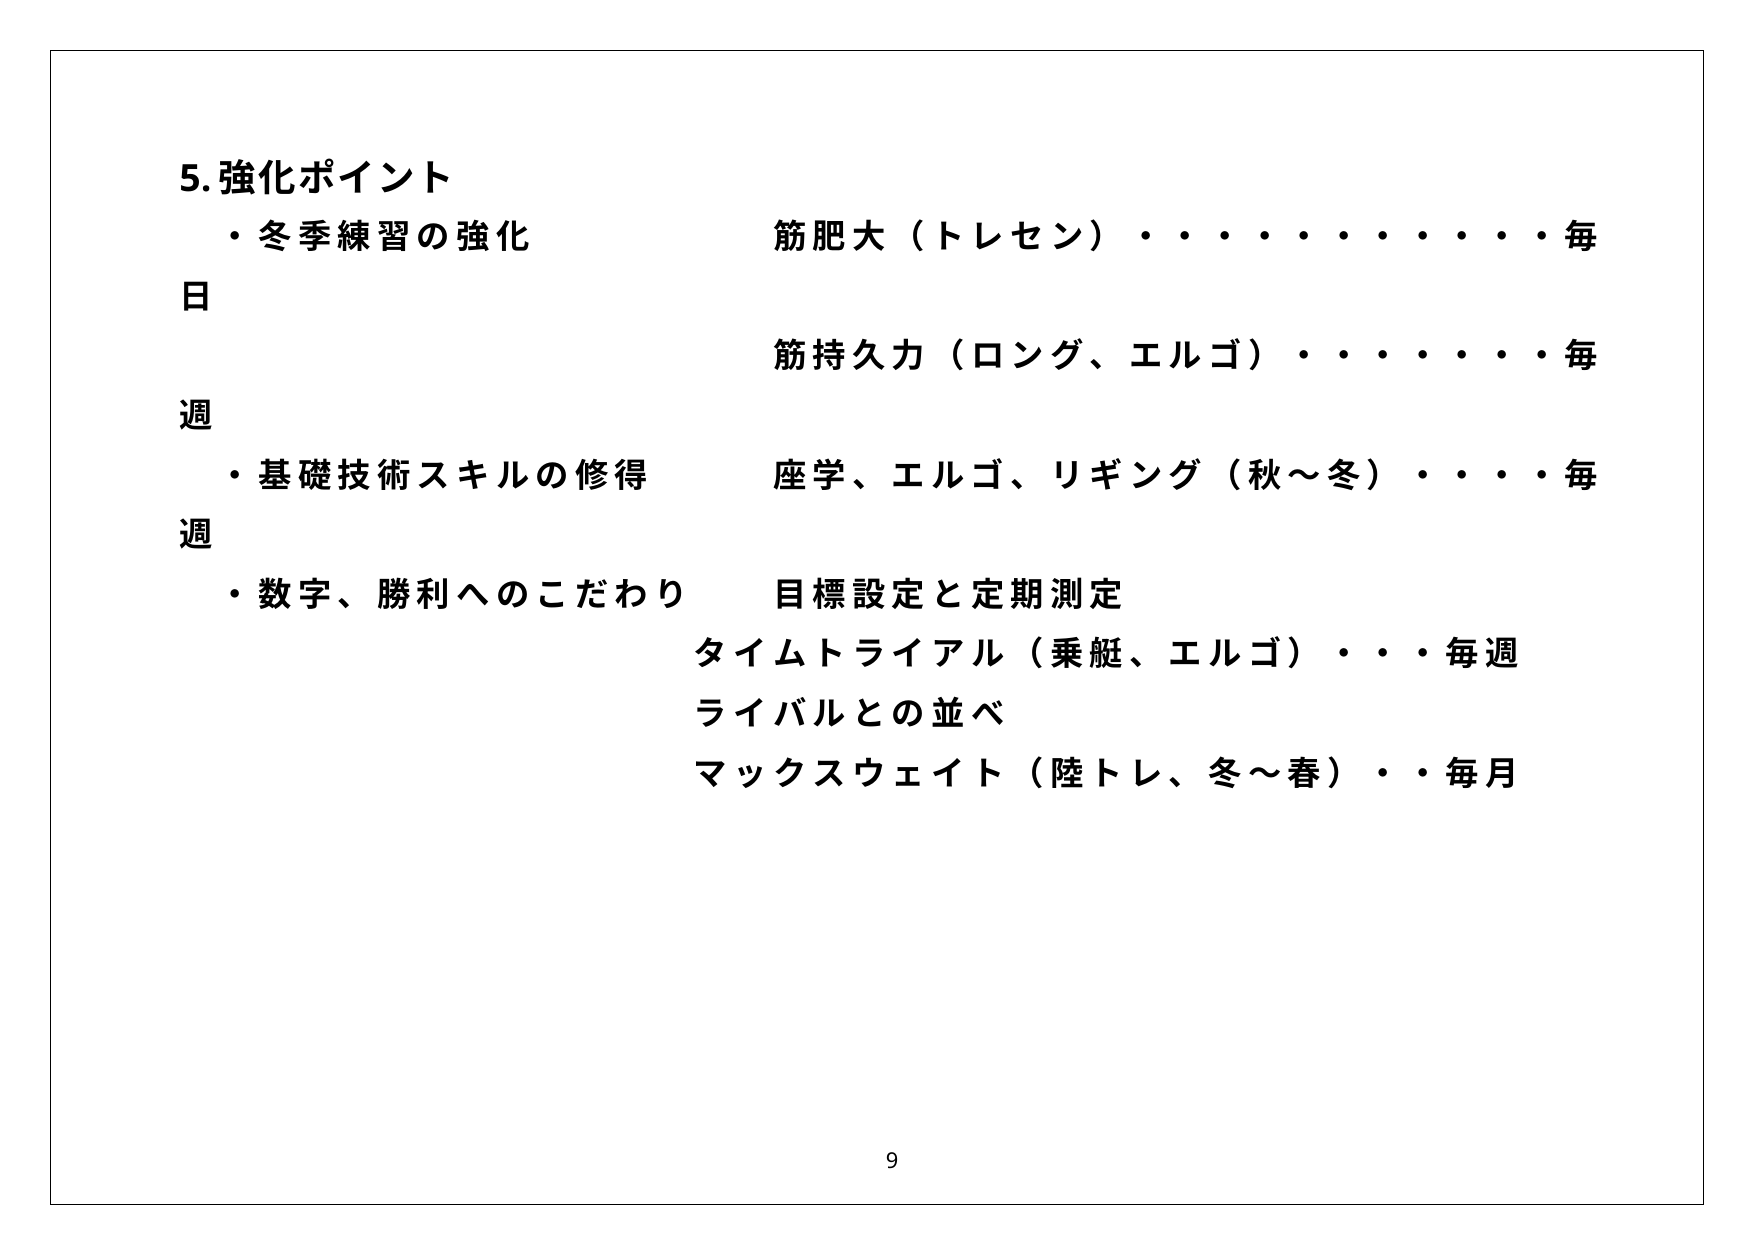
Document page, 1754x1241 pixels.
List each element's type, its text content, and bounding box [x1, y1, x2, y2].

text タイムトライアル（乗艇、エルゴ）・・・毎週 [179, 622, 1604, 681]
text 筋持久力（ロング、エルゴ）・・・・・・・毎週 [179, 324, 1604, 443]
text マックスウェイト（陸トレ、冬～春）・・毎月 [179, 741, 1604, 800]
text ・冬季練習の強化 筋肥大（トレセン）・・・・・・・・・・・毎日 [179, 204, 1604, 324]
text 5.強化ポイント [179, 145, 1604, 204]
text ・数字、勝利へのこだわり 目標設定と定期測定 [179, 562, 1604, 622]
text ライバルとの並べ [179, 681, 1604, 741]
text ・基礎技術スキルの修得 座学、エルゴ、リギング（秋～冬）・・・・毎週 [179, 443, 1604, 562]
